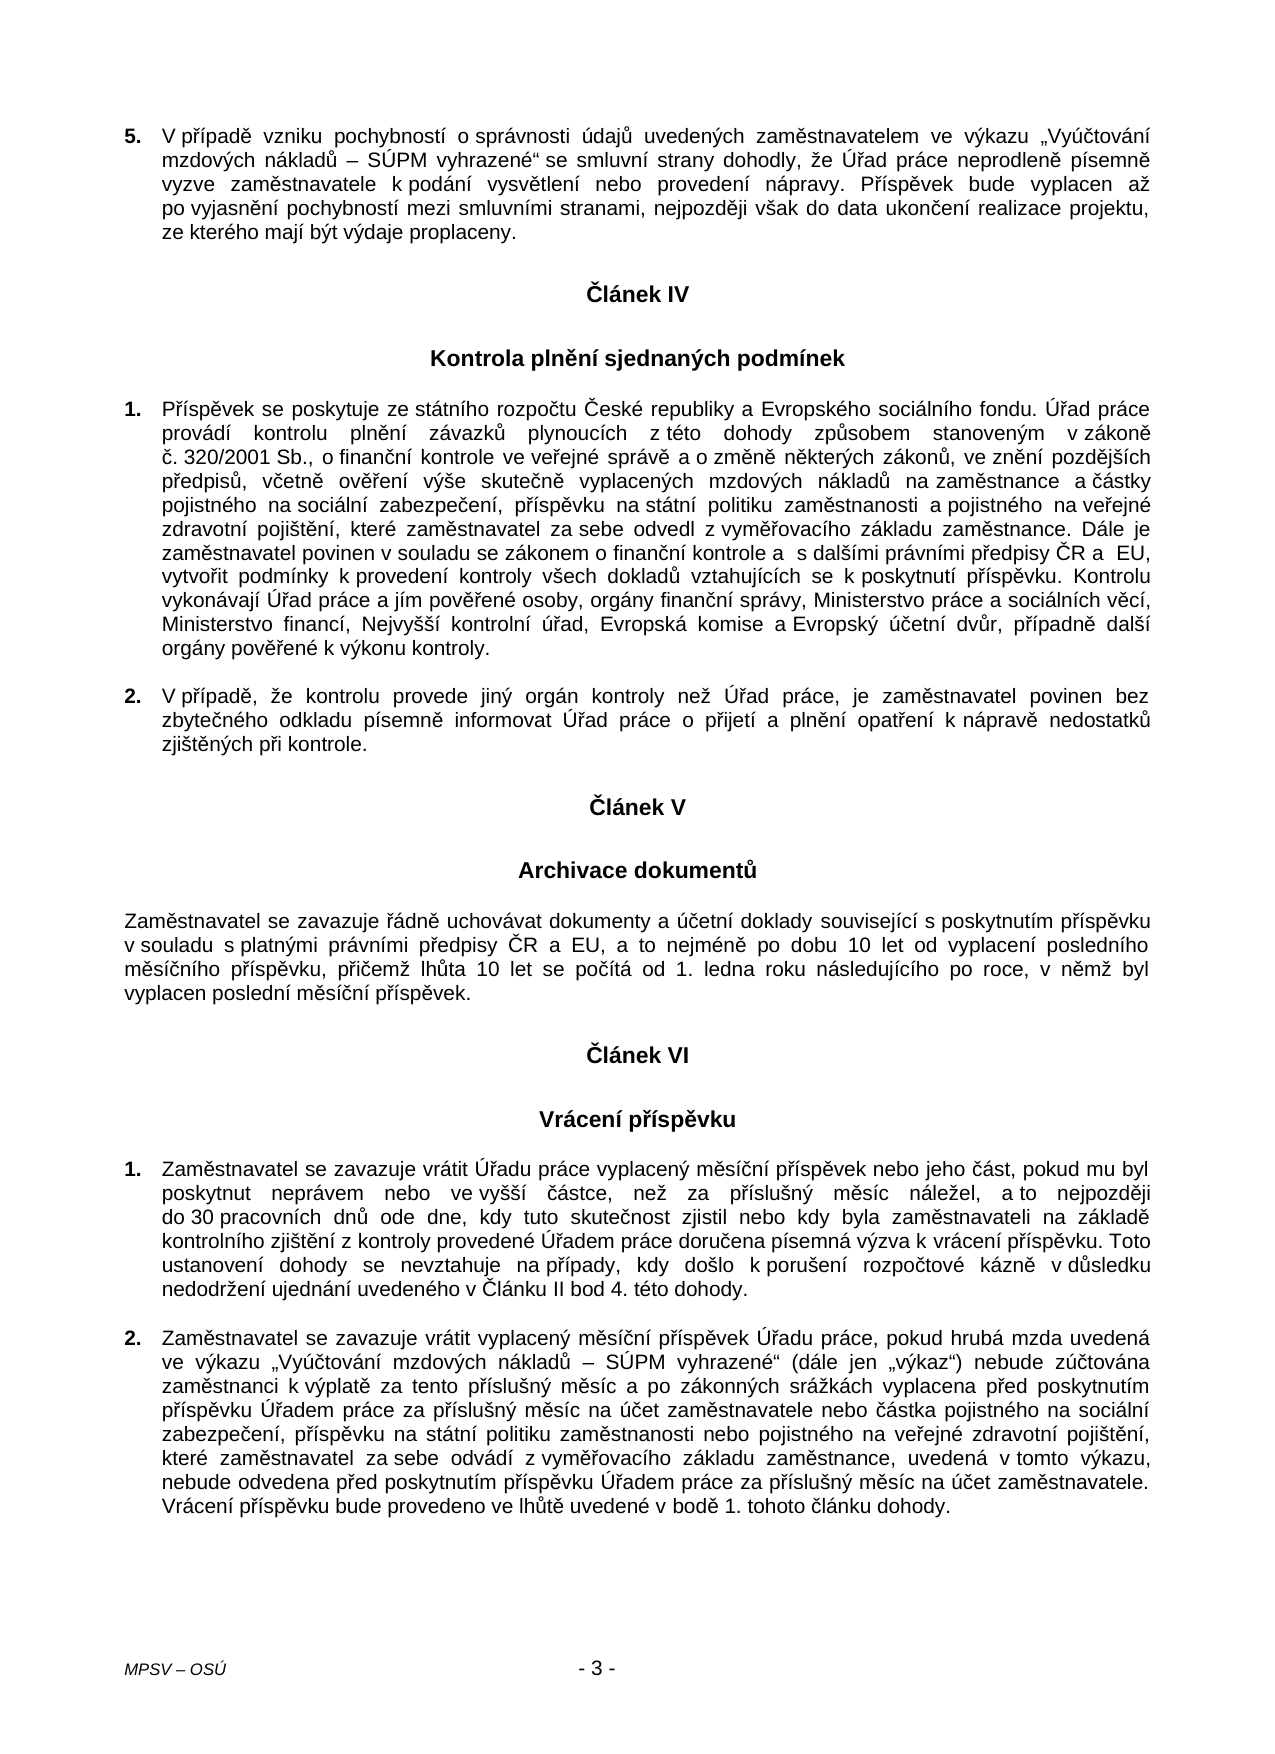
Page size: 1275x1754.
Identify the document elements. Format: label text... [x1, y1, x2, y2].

list Příspěvek se poskytuje ze státního rozpočtu České republiky a Evropského sociálního fondu. Úřad práce provádí kontrolu plnění závazků plynoucích z této dohody způsobem stanoveným v zákoně č. 320/2001 Sb., o finanční kontrole ve veřejné správě a o změně některých zákonů, ve znění pozdějších předpisů, včetně ověření výše skutečně vyplacených mzdových nákladů na zaměstnance a částky pojistného na sociální zabezpečení, příspěvku na státní politiku zaměstnanosti a pojistného na veřejné zdravotní pojištění, které zaměstnavatel za sebe odvedl z vyměřovacího základu zaměstnance. Dále je zaměstnavatel povinen v souladu se zákonem o finanční kontrole a s dalšími právními předpisy ČR a EU, vytvořit podmínky k provedení kontroly všech dokladů vztahujících se k poskytnutí příspěvku. Kontrolu vykonávají Úřad práce a jím pověřené osoby, orgány finanční správy, Ministerstvo práce a sociálních věcí, Ministerstvo financí, Nejvyšší kontrolní úřad, Evropská komise a Evropský účetní dvůr, případně další orgány pověřené k výkonu kontroly. [124, 397, 1151, 660]
text Článek IV [124, 281, 1151, 308]
list Zaměstnavatel se zavazuje vrátit Úřadu práce vyplacený měsíční příspěvek nebo jeho část, pokud mu byl poskytnut neprávem nebo ve vyšší částce, než za příslušný měsíc náležel, a to nejpozději do 30 pracovních dnů ode dne, kdy tuto skutečnost zjistil nebo kdy byla zaměstnavateli na základě kontrolního zjištění z kontroly provedené Úřadem práce doručena písemná výzva k vrácení příspěvku. Toto ustanovení dohody se nevztahuje na případy, kdy došlo k porušení rozpočtové kázně v důsledku nedodržení ujednání uvedeného v Článku II bod 4. této dohody. [124, 1157, 1151, 1301]
list Zaměstnavatel se zavazuje vrátit vyplacený měsíční příspěvek Úřadu práce, pokud hrubá mzda uvedená ve výkazu „Vyúčtování mzdových nákladů – SÚPM vyhrazené“ (dále jen „výkaz“) nebude zúčtována zaměstnanci k výplatě za tento příslušný měsíc a po zákonných srážkách vyplacena před poskytnutím příspěvku Úřadem práce za příslušný měsíc na účet zaměstnavatele nebo částka pojistného na sociální zabezpečení, příspěvku na státní politiku zaměstnanosti nebo pojistného na veřejné zdravotní pojištění, které zaměstnavatel za sebe odvádí z vyměřovacího základu zaměstnance, uvedená v tomto výkazu, nebude odvedena před poskytnutím příspěvku Úřadem práce za příslušný měsíc na účet zaměstnavatele. Vrácení příspěvku bude provedeno ve lhůtě uvedené v bodě 1. tohoto článku dohody. [124, 1326, 1151, 1518]
list V případě, že kontrolu provede jiný orgán kontroly než Úřad práce, je zaměstnavatel povinen bez zbytečného odkladu písemně informovat Úřad práce o přijetí a plnění opatření k nápravě nedostatků zjištěných při kontrole. [124, 684, 1151, 756]
list V případě vzniku pochybností o správnosti údajů uvedených zaměstnavatelem ve výkazu „Vyúčtování mzdových nákladů – SÚPM vyhrazené“ se smluvní strany dohodly, že Úřad práce neprodleně písemně vyzve zaměstnavatele k podání vysvětlení nebo provedení nápravy. Příspěvek bude vyplacen až po vyjasnění pochybností mezi smluvními stranami, nejpozději však do data ukončení realizace projektu, ze kterého mají být výdaje proplaceny. [124, 124, 1151, 244]
text Archivace dokumentů [124, 857, 1151, 884]
text Kontrola plnění sjednaných podmínek [124, 345, 1151, 372]
text Článek VI [124, 1042, 1151, 1068]
text Článek V [124, 793, 1151, 820]
text Vrácení příspěvku [124, 1106, 1151, 1132]
list Zaměstnavatel se zavazuje řádně uchovávat dokumenty a účetní doklady související s poskytnutím příspěvku v souladu s platnými právními předpisy ČR a EU, a to nejméně po dobu 10 let od vyplacení posledního měsíčního příspěvku, přičemž lhůta 10 let se počítá od 1. ledna roku následujícího po roce, v němž byl vyplacen poslední měsíční příspěvek. [124, 909, 1151, 1004]
